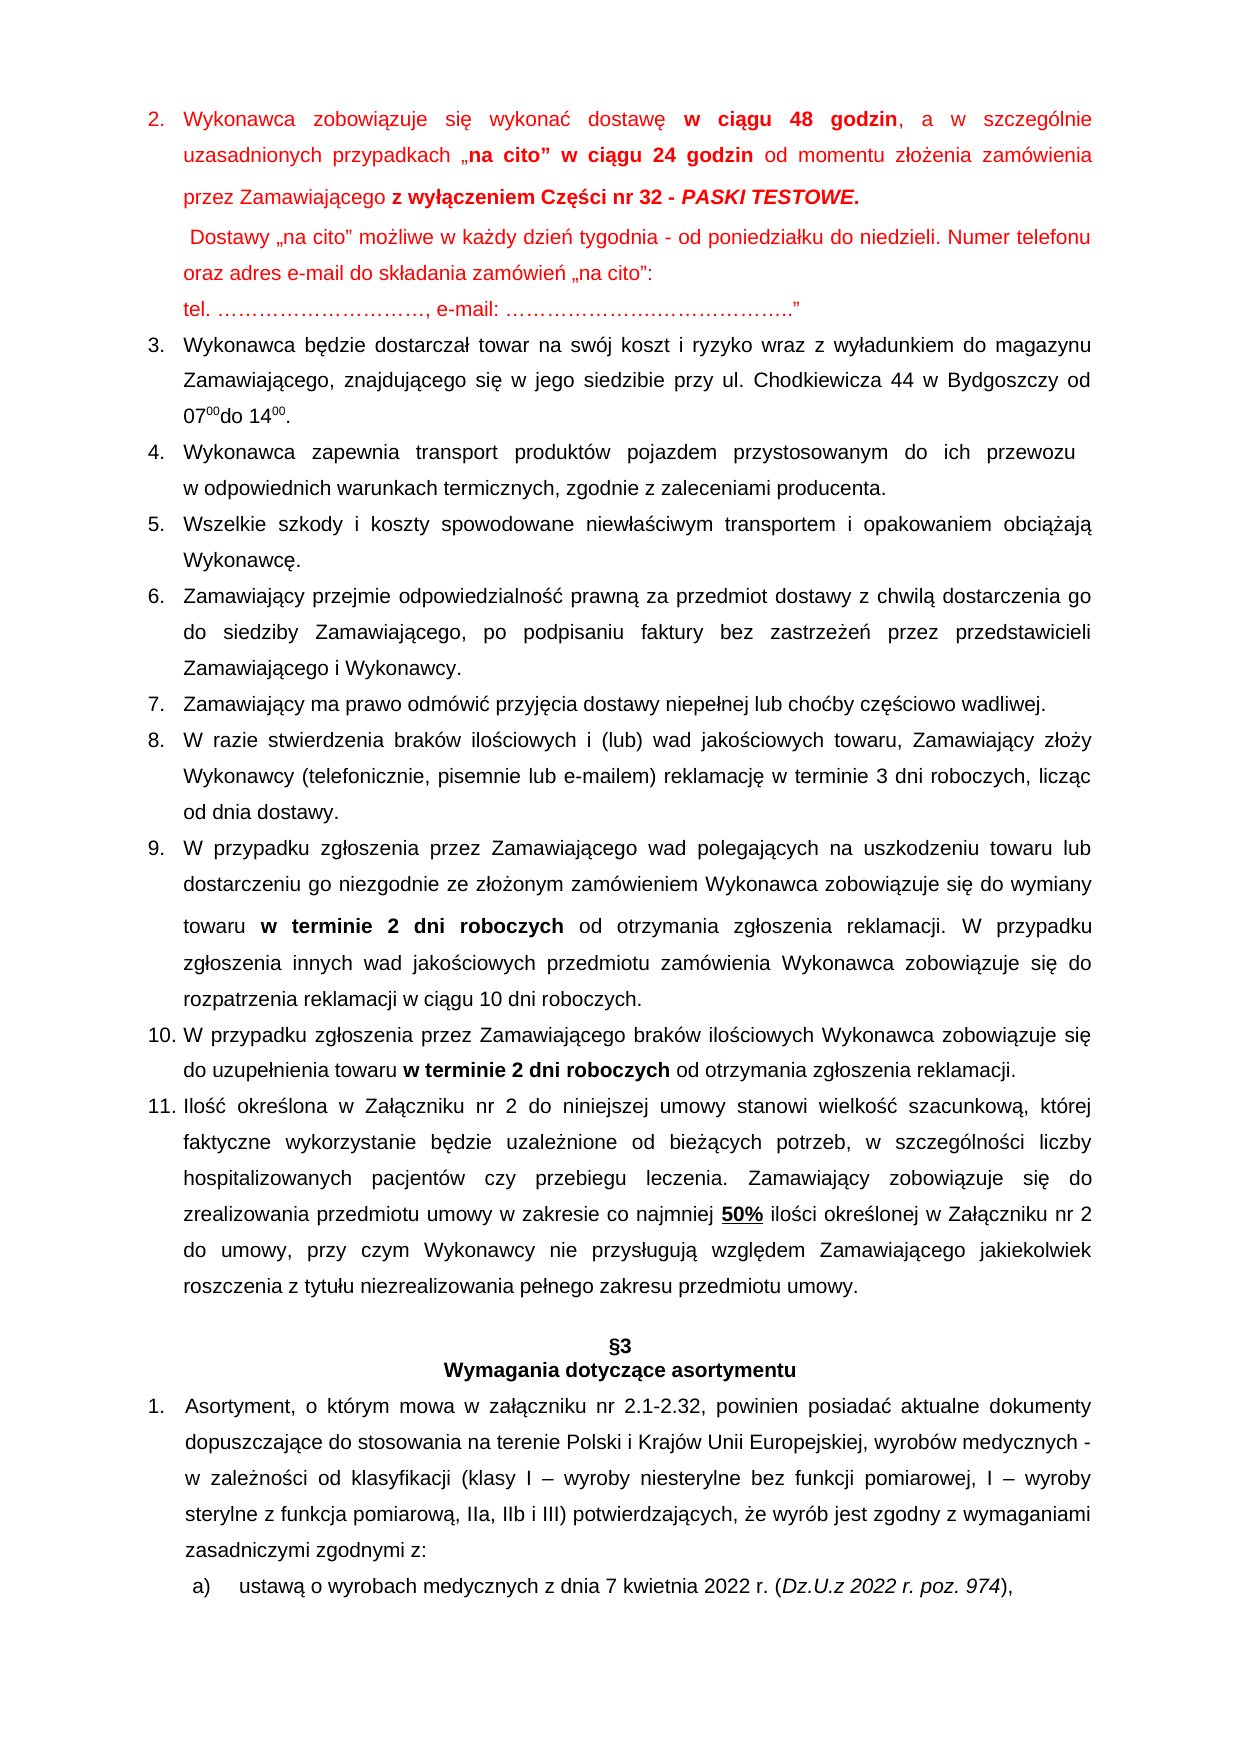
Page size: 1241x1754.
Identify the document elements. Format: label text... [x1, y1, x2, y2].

text Wymagania dotyczące asortymentu [148, 1358, 1092, 1382]
list Wykonawca zobowiązuje się wykonać dostawę w ciągu 48 godzin, a w szczególnie uzasadnionych przypadkach „na cito” w ciągu 24 godzin od momentu złożenia zamówienia przez Zamawiającego z wyłączeniem Części nr 32 - PASKI TESTOWE. [148, 107, 1092, 210]
list Zamawiający przejmie odpowiedzialność prawną za przedmiot dostawy z chwilą dostarczenia go do siedziby Zamawiającego, po podpisaniu faktury bez zastrzeżeń przez przedstawicieli Zamawiającego i Wykonawcy. [148, 584, 1092, 680]
text a) ustawą o wyrobach medycznych z dnia 7 kwietnia 2022 r. (Dz.U.z 2022 r. poz. 974), [185, 1573, 1092, 1597]
list Wykonawca zapewnia transport produktów pojazdem przystosowanym do ich przewozu w odpowiednich warunkach termicznych, zgodnie z zaleceniami producenta. [148, 440, 1092, 500]
list W przypadku zgłoszenia przez Zamawiającego braków ilościowych Wykonawca zobowiązuje się do uzupełnienia towaru w terminie 2 dni roboczych od otrzymania zgłoszenia reklamacji. [148, 1022, 1092, 1082]
list W przypadku zgłoszenia przez Zamawiającego wad polegających na uszkodzeniu towaru lub dostarczeniu go niezgodnie ze złożonym zamówieniem Wykonawca zobowiązuje się do wymiany towaru w terminie 2 dni roboczych od otrzymania zgłoszenia reklamacji. W przypadku zgłoszenia innych wad jakościowych przedmiotu zamówienia Wykonawca zobowiązuje się do rozpatrzenia reklamacji w ciągu 10 dni roboczych. [148, 836, 1092, 1010]
list Ilość określona w Załączniku nr 2 do niniejszej umowy stanowi wielkość szacunkową, której faktyczne wykorzystanie będzie uzależnione od bieżących potrzeb, w szczególności liczby hospitalizowanych pacjentów czy przebiegu leczenia. Zamawiający zobowiązuje się do zrealizowania przedmiotu umowy w zakresie co najmniej 50% ilości określonej w Załączniku nr 2 do umowy, przy czym Wykonawcy nie przysługują względem Zamawiającego jakiekolwiek roszczenia z tytułu niezrealizowania pełnego zakresu przedmiotu umowy. [148, 1094, 1092, 1298]
list W razie stwierdzenia braków ilościowych i (lub) wad jakościowych towaru, Zamawiający złoży Wykonawcy (telefonicznie, pisemnie lub e-mailem) reklamację w terminie 3 dni roboczych, licząc od dnia dostawy. [148, 728, 1092, 823]
text §3 [148, 1334, 1092, 1358]
list Wykonawca będzie dostarczał towar na swój koszt i ryzyko wraz z wyładunkiem do magazynu Zamawiającego, znajdującego się w jego siedzibie przy ul. Chodkiewicza 44 w Bydgoszczy od 0700do 1400. [148, 332, 1092, 428]
text Dostawy „na cito” możliwe w każdy dzień tygodnia - od poniedziałku do niedzieli. Numer telefonu oraz adres e-mail do składania zamówień „na cito”: [183, 224, 1092, 284]
list Wszelkie szkody i koszty spowodowane niewłaściwym transportem i opakowaniem obciążają Wykonawcę. [148, 512, 1092, 572]
text tel. …………………………, e-mail: ………………….………………..” [183, 296, 1092, 320]
list Zamawiający ma prawo odmówić przyjęcia dostawy niepełnej lub choćby częściowo wadliwej. [148, 692, 1092, 716]
text 1. Asortyment, o którym mowa w załączniku nr 2.1-2.32, powinien posiadać aktualne dokumenty dopuszczające do stosowania na terenie Polski i Krajów Unii Europejskiej, wyrobów medycznych - w zależności od klasyfikacji (klasy I – wyroby niesterylne bez funkcji pomiarowej, I – wyroby sterylne z funkcja pomiarową, IIa, IIb i III) potwierdzających, że wyrób jest zgodny z wymaganiami zasadniczymi zgodnymi z: [148, 1394, 1092, 1561]
